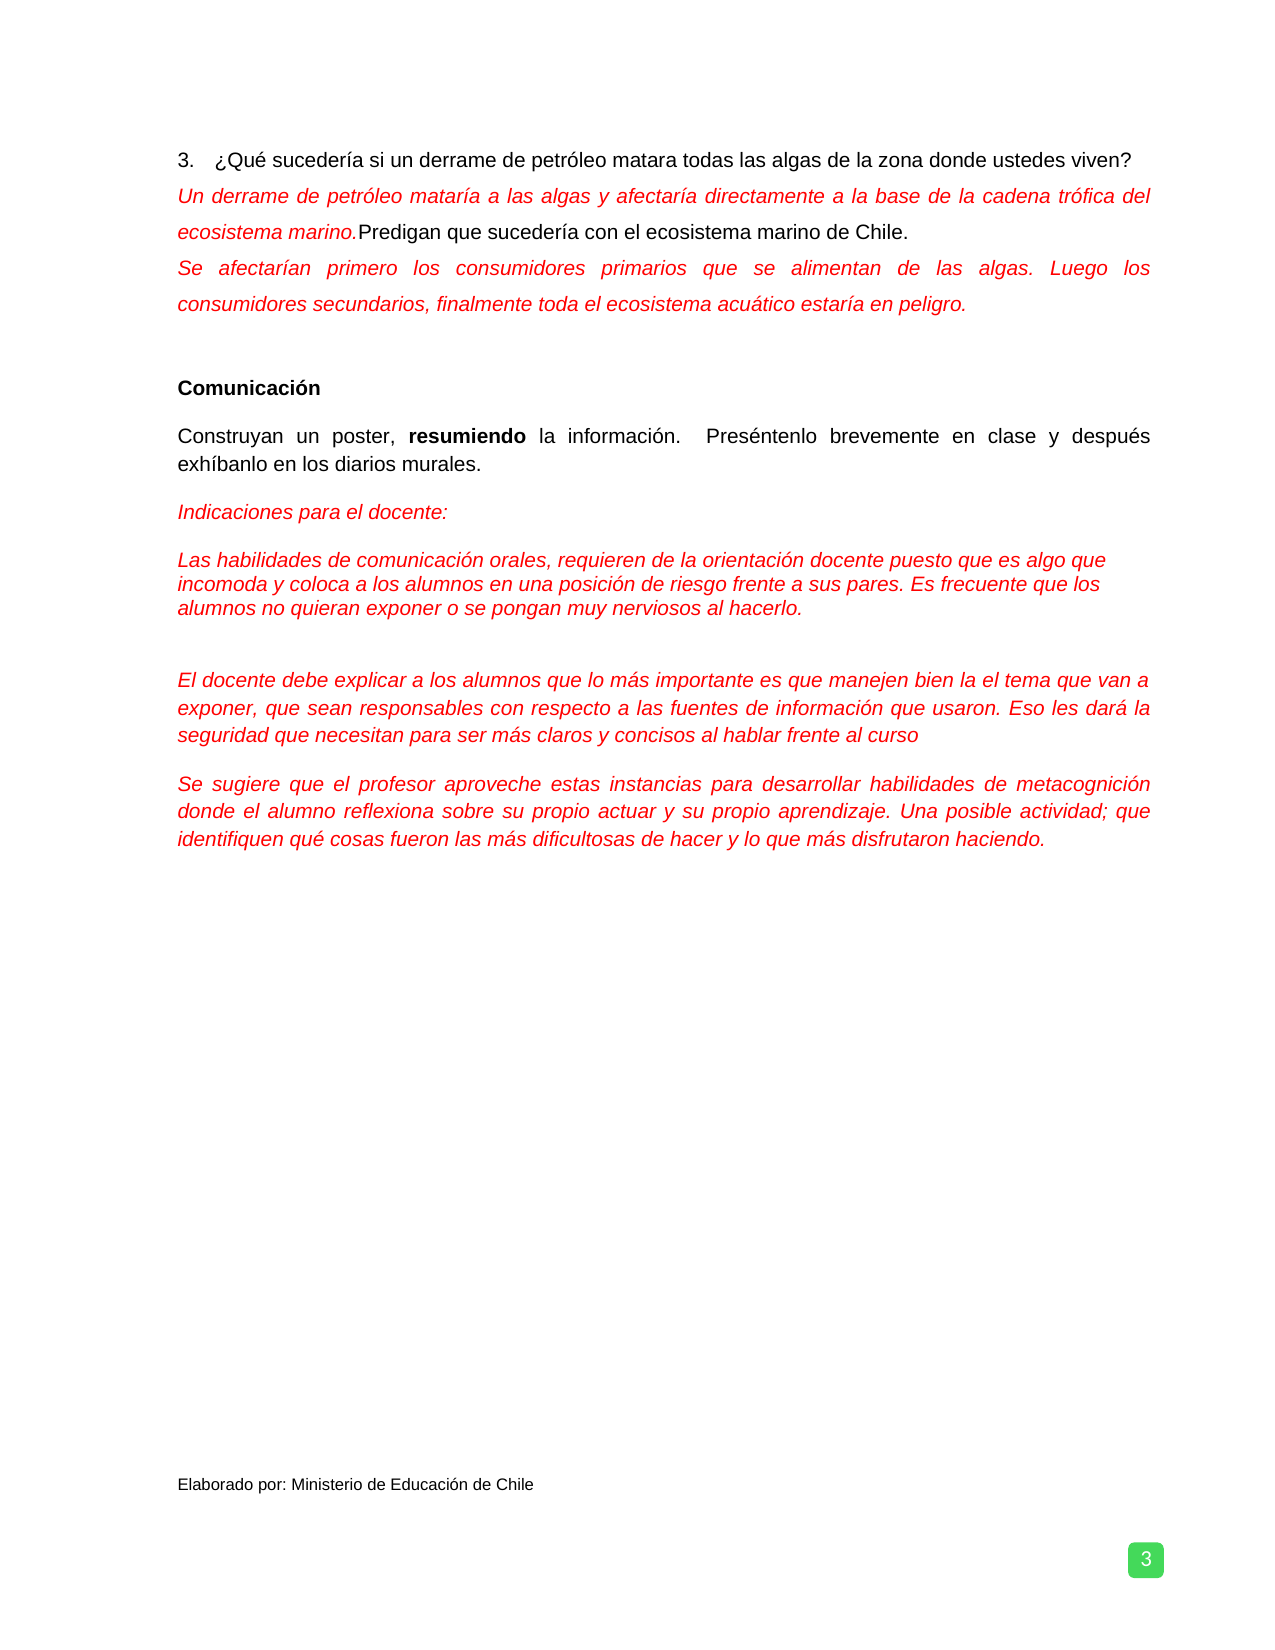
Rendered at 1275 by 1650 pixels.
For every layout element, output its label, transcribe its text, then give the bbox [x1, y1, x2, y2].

text Un derrame de petróleo mataría a las algas y afectaría directamente a la base de la cadena trófica del ecosistema marino.Predigan que sucedería con el ecosistema marino de Chile. [177, 183, 1152, 243]
text Las habilidades de comunicación orales, requieren de la orientación docente puesto que es algo que incomoda y coloca a los alumnos en una posición de riesgo frente a sus pares. Es frecuente que los alumnos no quieran exponer o se pongan muy nerviosos al hacerlo. [177, 548, 1152, 620]
list ¿Qué sucedería si un derrame de petróleo matara todas las algas de la zona donde ustedes viven? [177, 148, 1152, 172]
text Elaborado por: Ministerio de Educación de Chile [177, 1474, 1152, 1493]
text Comunicación [177, 376, 1152, 399]
text El docente debe explicar a los alumnos que lo más importante es que manejen bien la el tema que van a exponer, que sean responsables con respecto a las fuentes de información que usaron. Eso les dará la seguridad que necesitan para ser más claros y concisos al hablar frente al curso [177, 668, 1152, 747]
text Construyan un poster, resumiendo la información. Preséntenlo brevemente en clase y después exhíbanlo en los diarios murales. [177, 424, 1152, 475]
text Indicaciones para el docente: [177, 500, 1152, 524]
text Se afectarían primero los consumidores primarios que se alimentan de las algas. Luego los consumidores secundarios, finalmente toda el ecosistema acuático estaría en peligro. [177, 255, 1152, 315]
text Se sugiere que el profesor aproveche estas instancias para desarrollar habilidades de metacognición donde el alumno reflexiona sobre su propio actuar y su propio aprendizaje. Una posible actividad; que identifiquen qué cosas fueron las más dificultosas de hacer y lo que más disfrutaron haciendo. [177, 772, 1152, 851]
